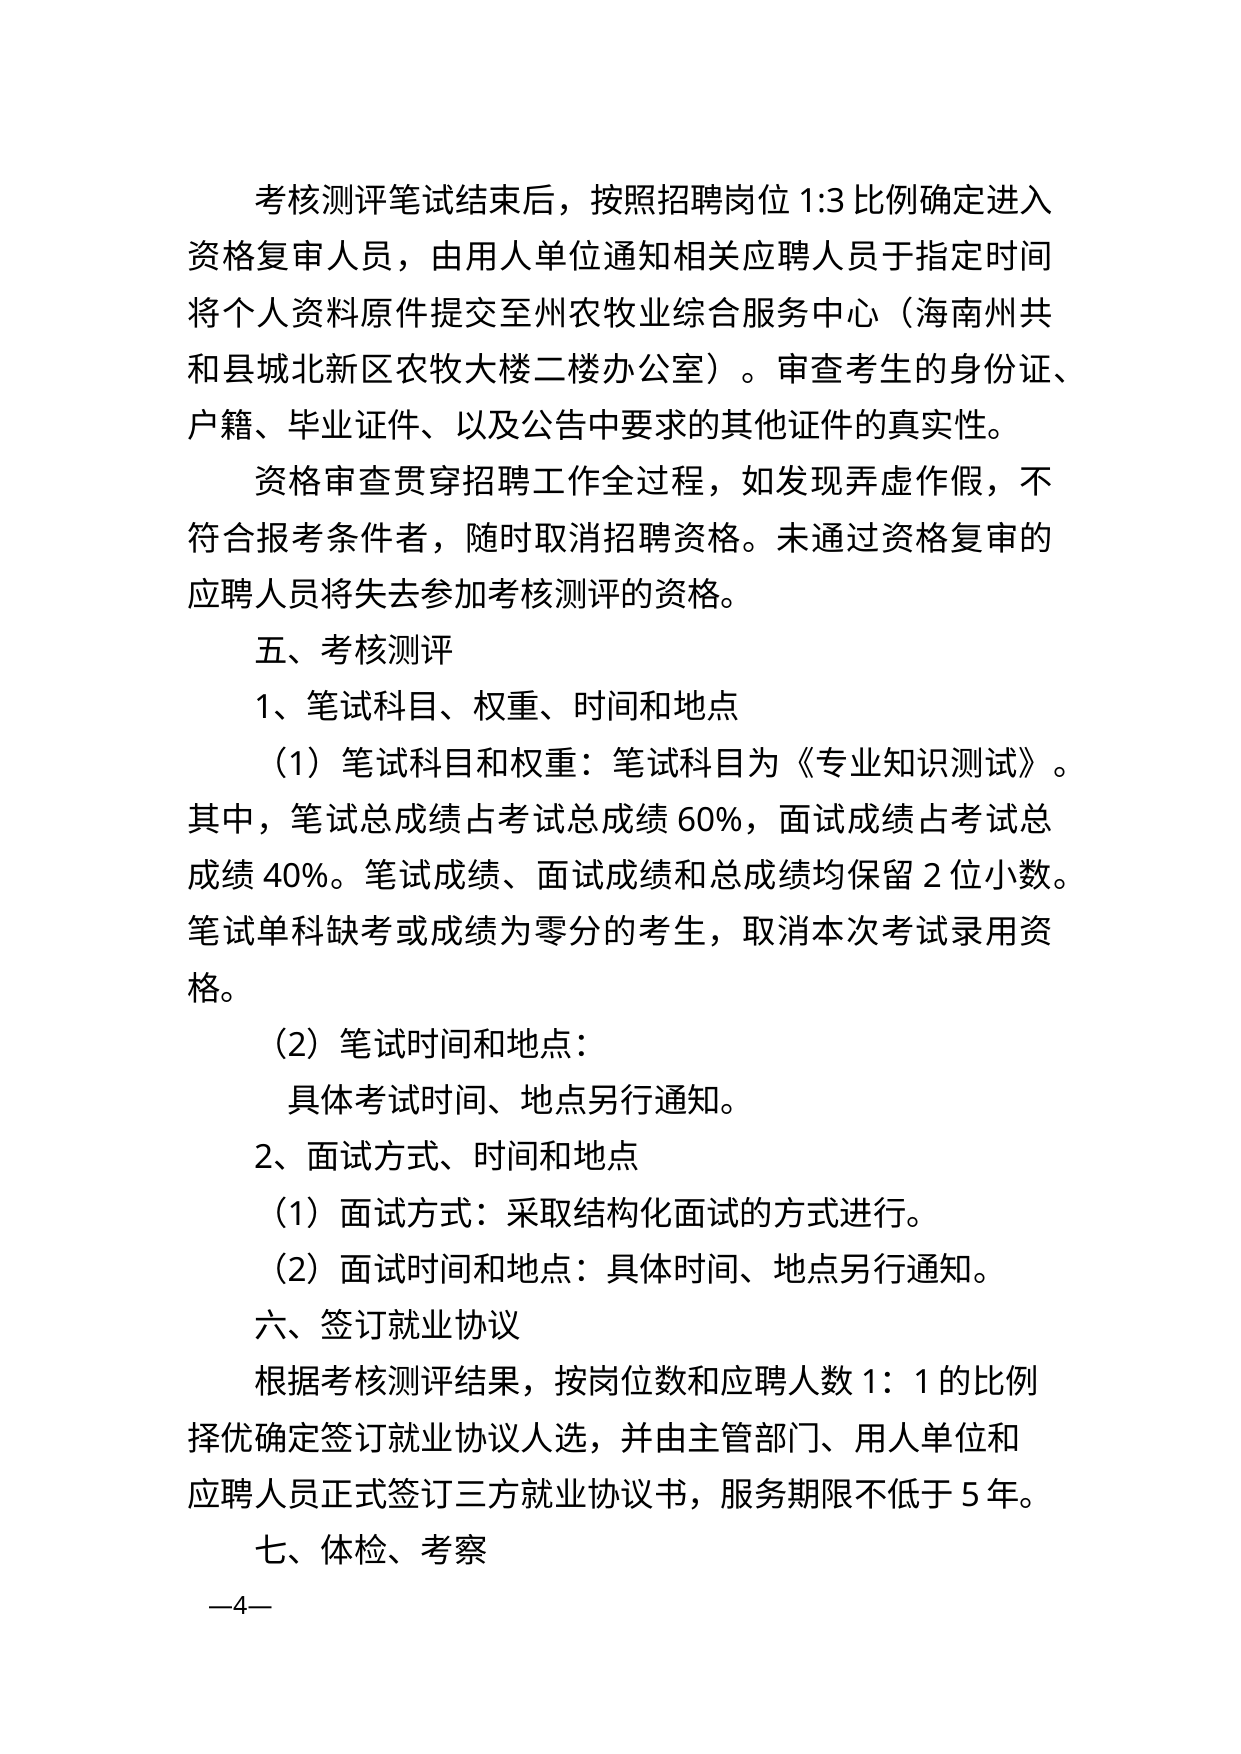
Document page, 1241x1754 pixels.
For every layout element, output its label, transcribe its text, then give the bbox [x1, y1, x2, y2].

text 2、面试方式、时间和地点 [187, 1124, 1053, 1180]
text 具体考试时间、地点另行通知。 [187, 1068, 1053, 1124]
text 资格审查贯穿招聘工作全过程，如发现弄虚作假，不符合报考条件者，随时取消招聘资格。未通过资格复审的应聘人员将失去参加考核测评的资格。 [187, 449, 1053, 618]
text 根据考核测评结果，按岗位数和应聘人数1：1的比例择优确定签订就业协议人选，并由主管部门、用人单位和应聘人员正式签订三方就业协议书，服务期限不低于5年。 [187, 1349, 1053, 1518]
text 1、笔试科目、权重、时间和地点 [187, 674, 1053, 730]
text （2）面试时间和地点：具体时间、地点另行通知。 [187, 1236, 1053, 1293]
text （2）笔试时间和地点： [187, 1011, 1053, 1068]
text （1）笔试科目和权重：笔试科目为《专业知识测试》。其中，笔试总成绩占考试总成绩60%，面试成绩占考试总成绩40%。笔试成绩、面试成绩和总成绩均保留2位小数。笔试单科缺考或成绩为零分的考生，取消本次考试录用资格。 [187, 730, 1053, 1011]
text 考核测评笔试结束后，按照招聘岗位1:3比例确定进入资格复审人员，由用人单位通知相关应聘人员于指定时间将个人资料原件提交至州农牧业综合服务中心（海南州共和县城北新区农牧大楼二楼办公室）。审查考生的身份证、户籍、毕业证件、以及公告中要求的其他证件的真实性。 [187, 168, 1053, 449]
text 六、签订就业协议 [187, 1293, 1053, 1349]
text （1）面试方式：采取结构化面试的方式进行。 [187, 1180, 1053, 1236]
subtitle 五、考核测评 [187, 618, 1053, 674]
text 七、体检、考察 [187, 1518, 1053, 1574]
